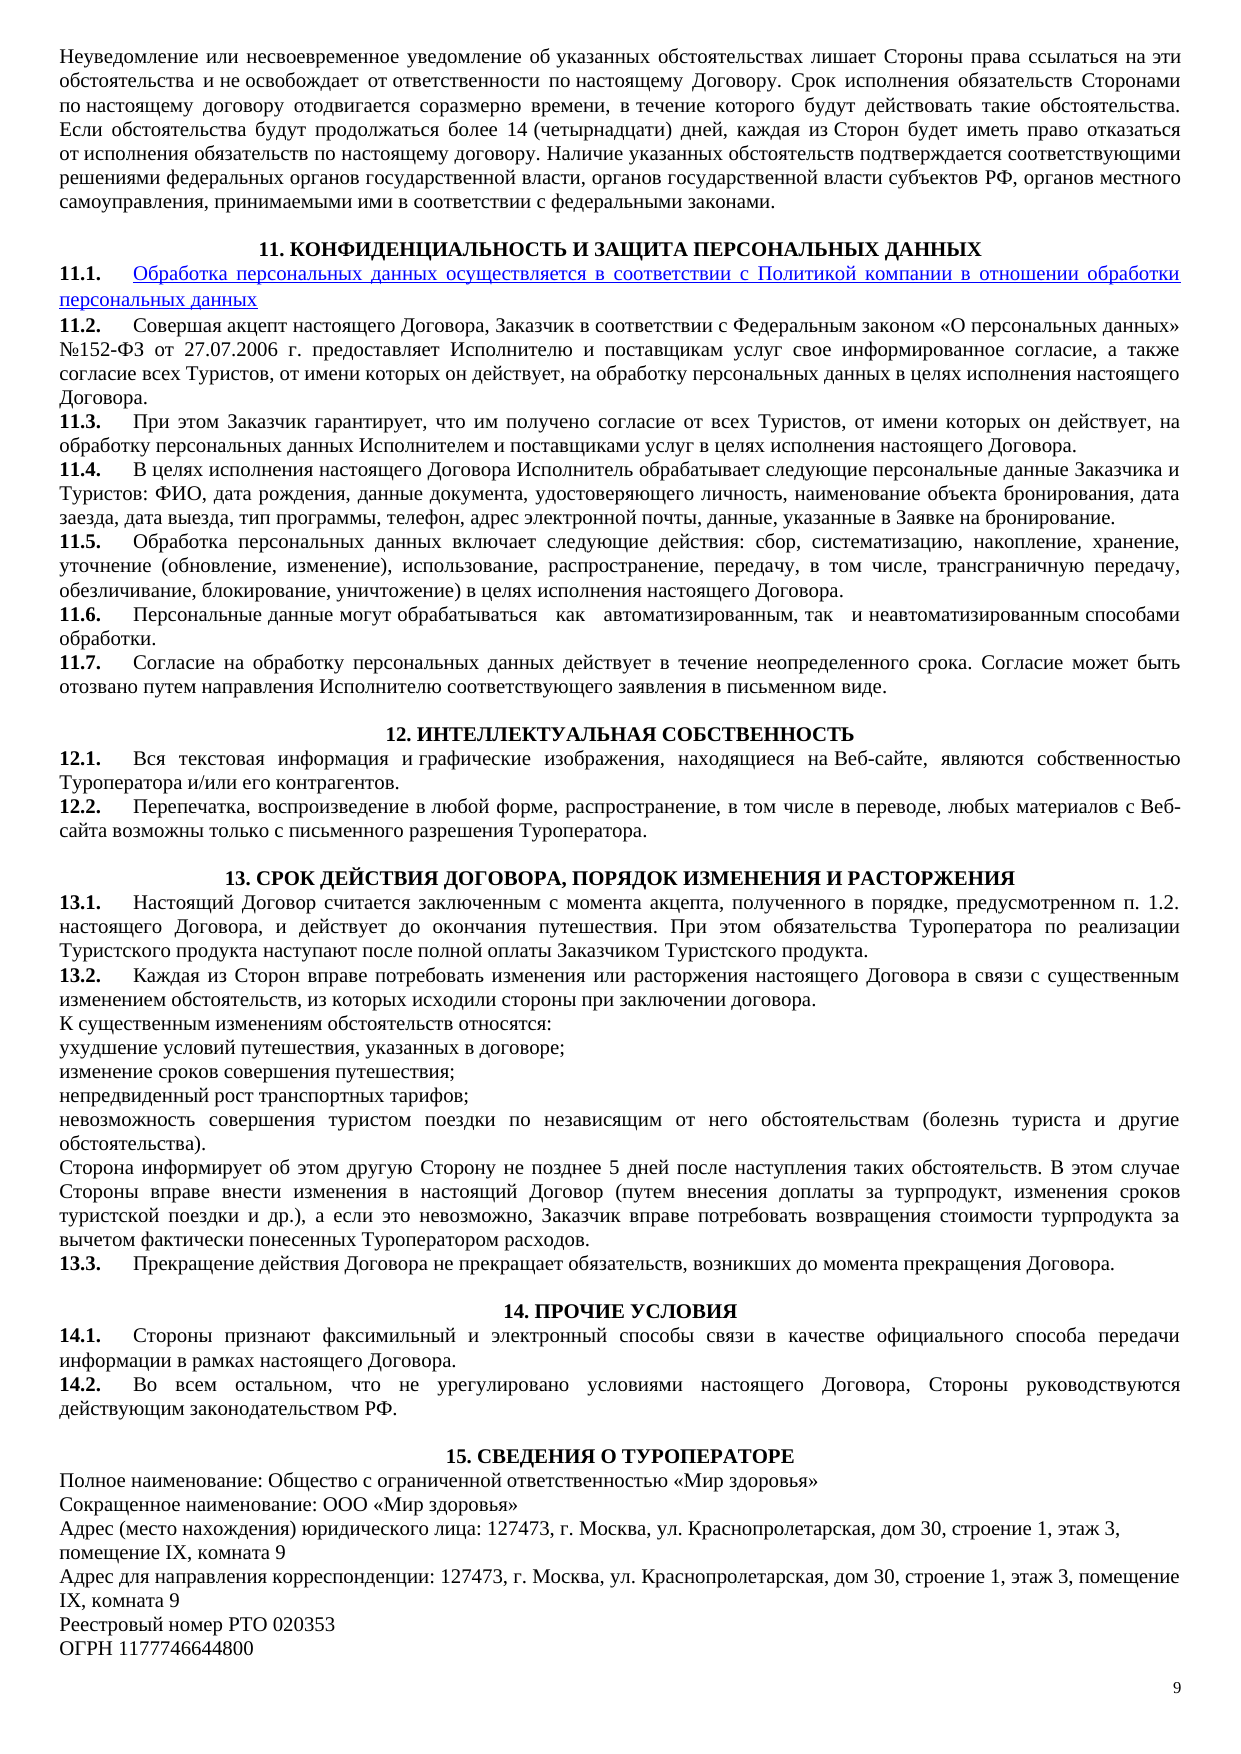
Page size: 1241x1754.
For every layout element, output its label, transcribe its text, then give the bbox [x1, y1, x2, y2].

list Вся текстовая информация и графические изображения, находящиеся на Веб-сайте, являются собственностью Туроператора и/или его контрагентов. [59, 746, 1181, 794]
text ОГРН 1177746644800 [59, 1636, 1181, 1660]
text 15. СВЕДЕНИЯ О ТУРОПЕРАТОРЕ [59, 1444, 1181, 1468]
list В целях исполнения настоящего Договора Исполнитель обрабатывает следующие персональные данные Заказчика и Туристов: ФИО, дата рождения, данные документа, удостоверяющего личность, наименование объекта бронирования, дата заезда, дата выезда, тип программы, телефон, адрес электронной почты, данные, указанные в Заявке на бронирование. [59, 457, 1181, 529]
text Полное наименование: Общество с ограниченной ответственностью «Мир здоровья» [59, 1468, 1181, 1492]
list Во всем остальном, что не урегулировано условиями настоящего Договора, Стороны руководствуются действующим законодательством РФ. [59, 1372, 1181, 1420]
text Адрес (место нахождения) юридического лица: 127473, г. Москва, ул. Краснопролетарская, дом 30, строение 1, этаж 3, помещение IX, комната 9 [59, 1516, 1181, 1564]
list Перепечатка, воспроизведение в любой форме, распространение, в том числе в переводе, любых материалов с Веб-сайта возможны только с письменного разрешения Туроператора. [59, 794, 1181, 842]
list Прекращение действия Договора не прекращает обязательств, возникших до момента прекращения Договора. [59, 1251, 1181, 1275]
list Настоящий Договор считается заключенным с момента акцепта, полученного в порядке, предусмотренном п. 1.2. настоящего Договора, и действует до окончания путешествия. При этом обязательства Туроператора по реализации Туристского продукта наступают после полной оплаты Заказчиком Туристского продукта. [59, 890, 1181, 962]
text 13. СРОК ДЕЙСТВИЯ ДОГОВОРА, ПОРЯДОК ИЗМЕНЕНИЯ И РАСТОРЖЕНИЯ [59, 866, 1181, 890]
list Стороны признают факсимильный и электронный способы связи в качестве официального способа передачи информации в рамках настоящего Договора. [59, 1323, 1181, 1372]
text 14. ПРОЧИЕ УСЛОВИЯ [59, 1299, 1181, 1323]
list непредвиденный рост транспортных тарифов; [59, 1083, 1181, 1107]
list При этом Заказчик гарантирует, что им получено согласие от всех Туристов, от имени которых он действует, на обработку персональных данных Исполнителем и поставщиками услуг в целях исполнения настоящего Договора. [59, 409, 1181, 457]
list невозможность совершения туристом поездки по независящим от него обстоятельствам (болезнь туриста и другие обстоятельства). [59, 1107, 1181, 1155]
list Обработка персональных данных осуществляется в соответствии с Политикой компании в отношении обработки персональных данных [59, 261, 1181, 311]
text 12. ИНТЕЛЛЕКТУАЛЬНАЯ СОБСТВЕННОСТЬ [59, 722, 1181, 746]
text 11. КОНФИДЕНЦИАЛЬНОСТЬ И ЗАЩИТА ПЕРСОНАЛЬНЫХ ДАННЫХ [59, 237, 1181, 261]
list Согласие на обработку персональных данных действует в течение неопределенного срока. Согласие может быть отозвано путем направления Исполнителю соответствующего заявления в письменном виде. [59, 650, 1181, 698]
text Реестровый номер РТО 020353 [59, 1612, 1181, 1636]
list изменение сроков совершения путешествия; [59, 1059, 1181, 1083]
list Сторона информирует об этом другую Сторону не позднее 5 дней после наступления таких обстоятельств. В этом случае Стороны вправе внести изменения в настоящий Договор (путем внесения доплаты за турпродукт, изменения сроков туристской поездки и др.), а если это невозможно, Заказчик вправе потребовать возвращения стоимости турпродукта за вычетом фактически понесенных Туроператором расходов. [59, 1155, 1181, 1251]
list Совершая акцепт настоящего Договора, Заказчик в соответствии с Федеральным законом «О персональных данных» №152-ФЗ от 27.07.2006 г. предоставляет Исполнителю и поставщикам услуг свое информированное согласие, а также согласие всех Туристов, от имени которых он действует, на обработку персональных данных в целях исполнения настоящего Договора. [59, 313, 1181, 409]
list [59, 44, 1181, 213]
text Сокращенное наименование: ООО «Мир здоровья» [59, 1492, 1181, 1516]
list Обработка персональных данных включает следующие действия: сбор, систематизацию, накопление, хранение, уточнение (обновление, изменение), использование, распространение, передачу, в том числе, трансграничную передачу, обезличивание, блокирование, уничтожение) в целях исполнения настоящего Договора. [59, 529, 1181, 602]
list ухудшение условий путешествия, указанных в договоре; [59, 1035, 1181, 1059]
list Каждая из Сторон вправе потребовать изменения или расторжения настоящего Договора в связи с существенным изменением обстоятельств, из которых исходили стороны при заключении договора. [59, 962, 1181, 1011]
list Персональные данные могут обрабатываться как автоматизированным, так и неавтоматизированным способами обработки. [59, 602, 1181, 650]
text Адрес для направления корреспонденции: 127473, г. Москва, ул. Краснопролетарская, дом 30, строение 1, этаж 3, помещение IX, комната 9 [59, 1564, 1181, 1612]
list К существенным изменениям обстоятельств относятся: [59, 1011, 1181, 1035]
